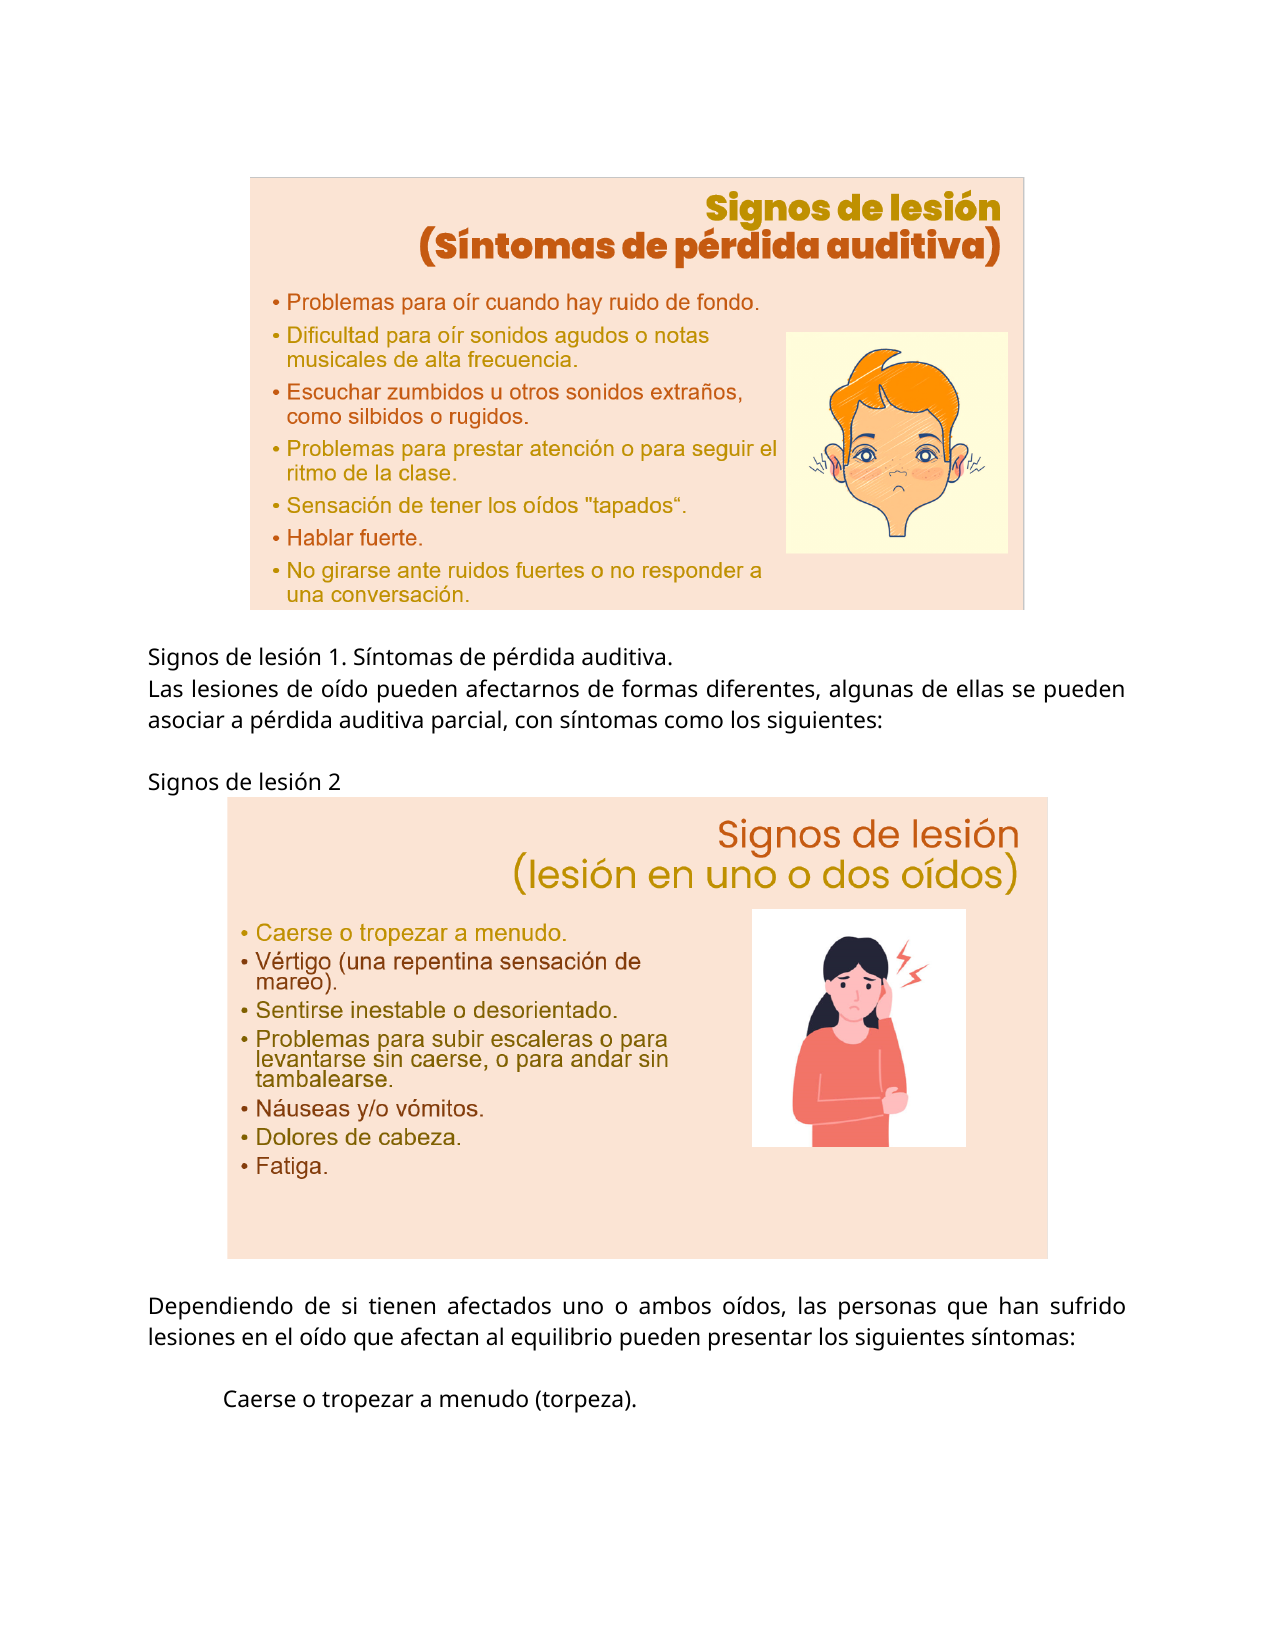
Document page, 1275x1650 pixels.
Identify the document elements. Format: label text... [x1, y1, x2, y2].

text Signos de lesión 1. Síntomas de pérdida auditiva. [148, 641, 1127, 672]
picture [250, 177, 1025, 610]
text Dependiendo de si tienen afectados uno o ambos oídos, las personas que han sufrido lesiones en el oído que afectan al equilibrio pueden presentar los siguientes síntomas: [148, 1290, 1127, 1352]
text Caerse o tropezar a menudo (torpeza). [223, 1383, 1127, 1415]
text Signos de lesión 2 [148, 766, 1127, 797]
picture [227, 797, 1048, 1259]
text Las lesiones de oído pueden afectarnos de formas diferentes, algunas de ellas se pueden asociar a pérdida auditiva parcial, con síntomas como los siguientes: [148, 672, 1127, 735]
